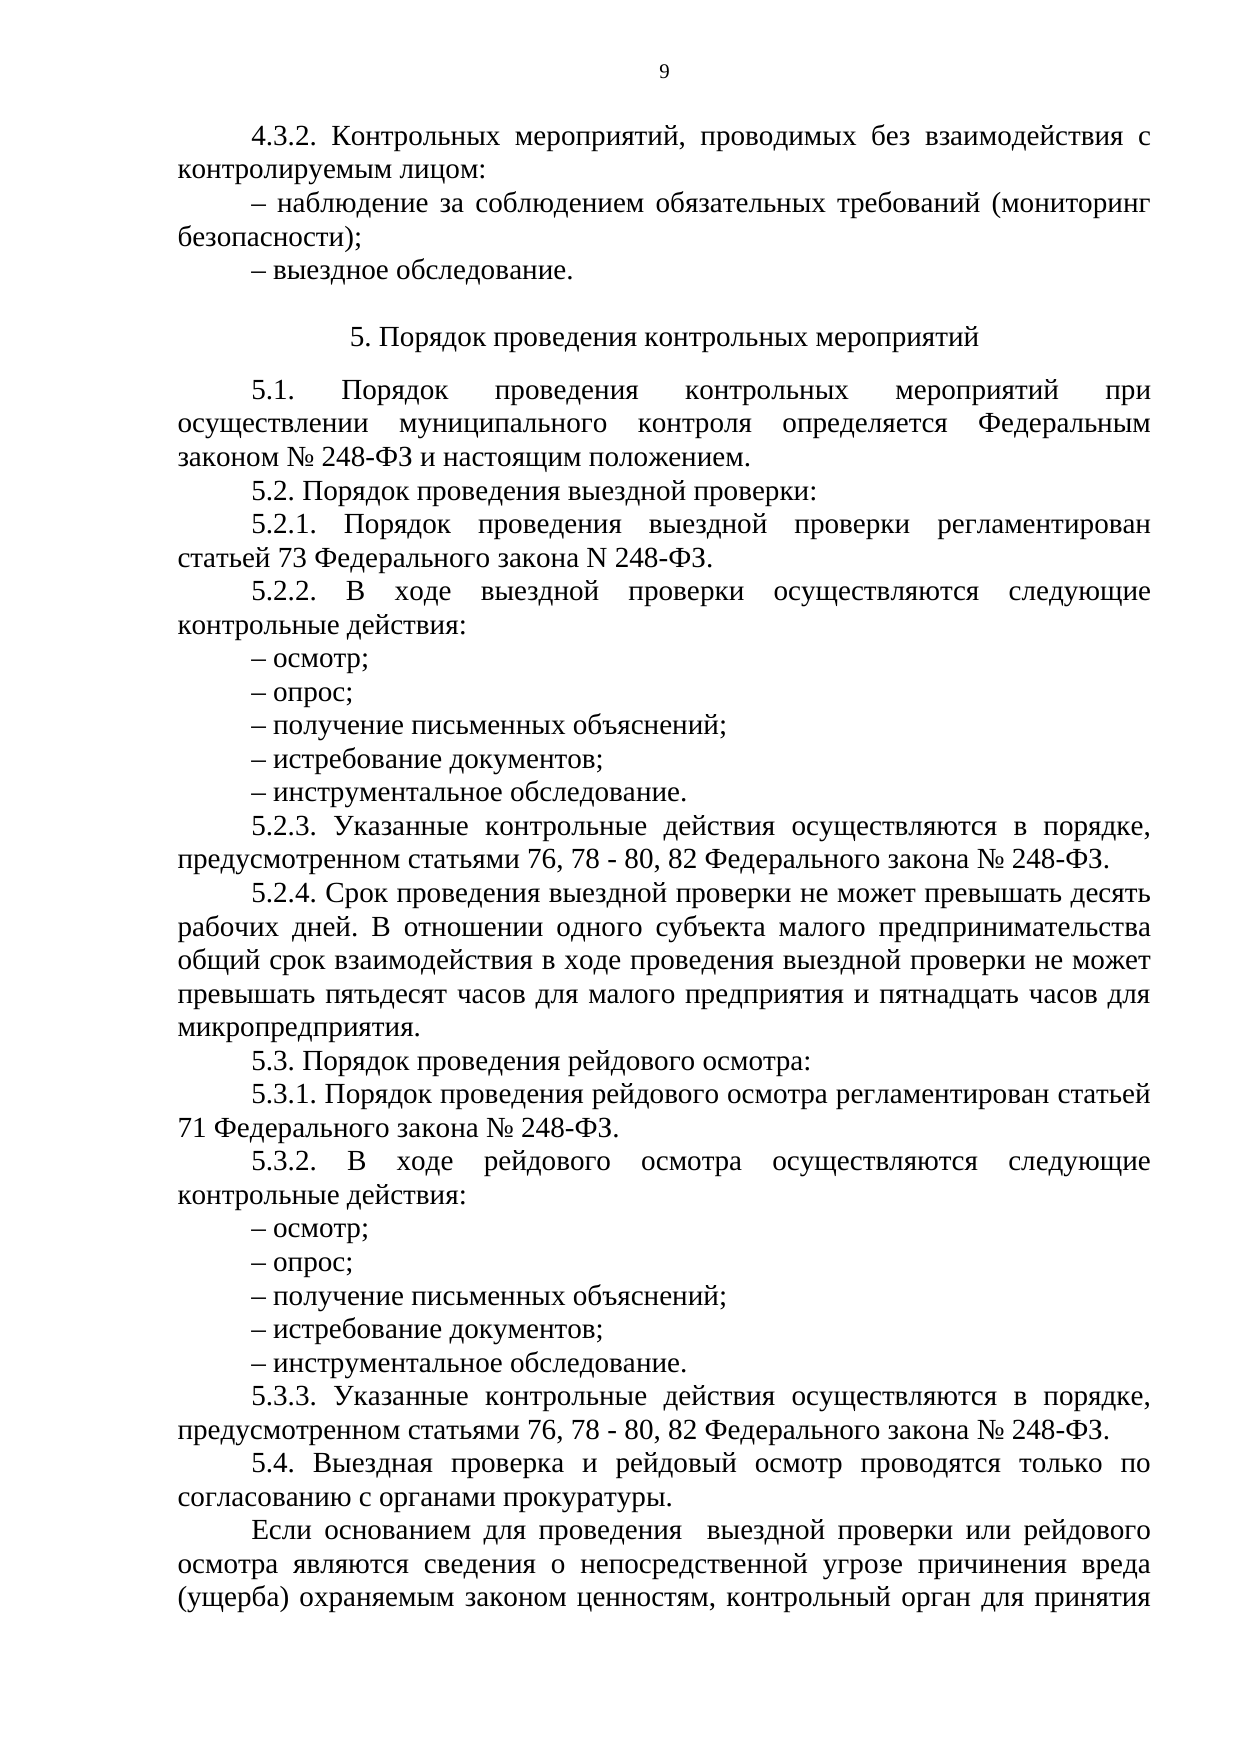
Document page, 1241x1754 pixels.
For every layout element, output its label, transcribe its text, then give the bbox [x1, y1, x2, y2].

text 5.2.1. Порядок проведения выездной проверки регламентирован статьей 73 Федерального закона N 248-ФЗ. [177, 506, 1152, 573]
text – опрос; [177, 674, 1152, 707]
text 5.2. Порядок проведения выездной проверки: [177, 473, 1152, 506]
text 5.2.4. Срок проведения выездной проверки не может превышать десять рабочих дней. В отношении одного субъекта малого предпринимательства общий срок взаимодействия в ходе проведения выездной проверки не может превышать пятьдесят часов для малого предприятия и пятнадцать часов для микропредприятия. [177, 875, 1152, 1043]
text – инструментальное обследование. [177, 1345, 1152, 1378]
text – получение письменных объяснений; [177, 1278, 1152, 1311]
text 5.1. Порядок проведения контрольных мероприятий при осуществлении муниципального контроля определяется Федеральным законом № 248-ФЗ и настоящим положением. [177, 372, 1152, 473]
text – выездное обследование. [177, 252, 1152, 286]
text 5.4. Выездная проверка и рейдовый осмотр проводятся только по согласованию с органами прокуратуры. [177, 1445, 1152, 1512]
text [177, 1512, 1152, 1613]
text 5.3.1. Порядок проведения рейдового осмотра регламентирован статьей 71 Федерального закона № 248-ФЗ. [177, 1076, 1152, 1143]
text – наблюдение за соблюдением обязательных требований (мониторинг безопасности); [177, 185, 1152, 252]
text – опрос; [177, 1244, 1152, 1278]
text 4.3.2. Контрольных мероприятий, проводимых без взаимодействия с контролируемым лицом: [177, 118, 1152, 185]
text 5. Порядок проведения контрольных мероприятий [177, 319, 1152, 353]
text 5.2.2. В ходе выездной проверки осуществляются следующие контрольные действия: [177, 573, 1152, 640]
text 5.3.3. Указанные контрольные действия осуществляются в порядке, предусмотренном статьями 76, 78 - 80, 82 Федерального закона № 248-ФЗ. [177, 1378, 1152, 1445]
text – истребование документов; [177, 741, 1152, 774]
text 5.2.3. Указанные контрольные действия осуществляются в порядке, предусмотренном статьями 76, 78 - 80, 82 Федерального закона № 248-ФЗ. [177, 808, 1152, 875]
text 5.3.2. В ходе рейдового осмотра осуществляются следующие контрольные действия: [177, 1143, 1152, 1211]
text – получение письменных объяснений; [177, 707, 1152, 741]
text – осмотр; [177, 1211, 1152, 1244]
text – истребование документов; [177, 1311, 1152, 1345]
text – осмотр; [177, 640, 1152, 674]
text 5.3. Порядок проведения рейдового осмотра: [177, 1043, 1152, 1076]
text – инструментальное обследование. [177, 774, 1152, 808]
